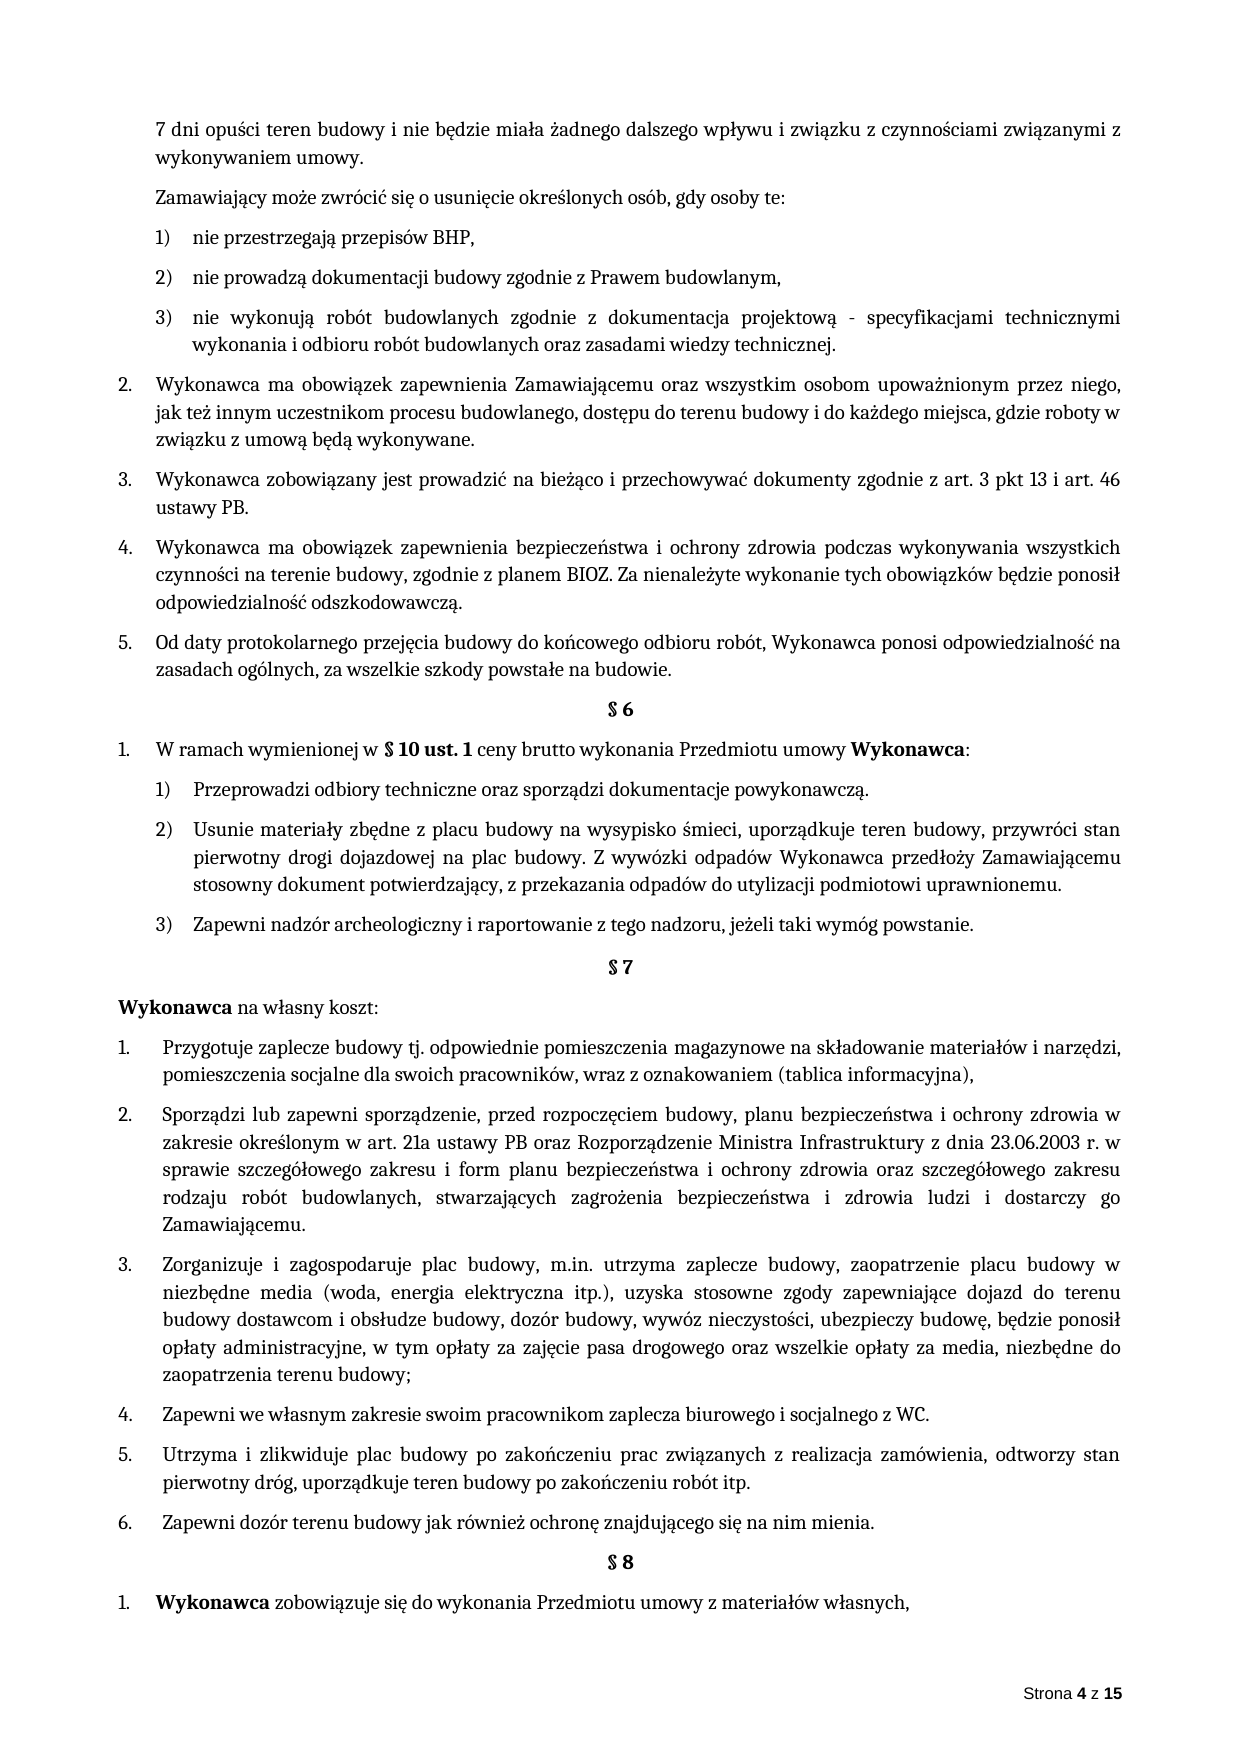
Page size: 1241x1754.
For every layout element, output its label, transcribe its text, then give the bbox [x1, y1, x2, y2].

list Sporządzi lub zapewni sporządzenie, przed rozpoczęciem budowy, planu bezpieczeństwa i ochrony zdrowia w zakresie określonym w art. 21a ustawy PB oraz Rozporządzenie Ministra Infrastruktury z dnia 23.06.2003 r. w sprawie szczegółowego zakresu i form planu bezpieczeństwa i ochrony zdrowia oraz szczegółowego zakresu rodzaju robót budowlanych, stwarzających zagrożenia bezpieczeństwa i zdrowia ludzi i dostarczy go Zamawiającemu. [118, 1103, 1122, 1237]
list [118, 118, 1122, 169]
list Przygotuje zaplecze budowy tj. odpowiednie pomieszczenia magazynowe na składowanie materiałów i narzędzi, pomieszczenia socjalne dla swoich pracowników, wraz z oznakowaniem (tablica informacyjna), [118, 1036, 1122, 1087]
list nie przestrzegają przepisów BHP, [155, 226, 1122, 249]
list Zapewni nadzór archeologiczny i raportowanie z tego nadzoru, jeżeli taki wymóg powstanie. [156, 913, 1122, 937]
list Usunie materiały zbędne z placu budowy na wysypisko śmieci, uporządkuje teren budowy, przywróci stan pierwotny drogi dojazdowej na plac budowy. Z wywózki odpadów Wykonawca przedłoży Zamawiającemu stosowny dokument potwierdzający, z przekazania odpadów do utylizacji podmiotowi uprawnionemu. [156, 818, 1122, 897]
list nie wykonują robót budowlanych zgodnie z dokumentacja projektową - specyfikacjami technicznymi wykonania i odbioru robót budowlanych oraz zasadami wiedzy technicznej. [155, 306, 1122, 357]
list Wykonawca ma obowiązek zapewnienia bezpieczeństwa i ochrony zdrowia podczas wykonywania wszystkich czynności na terenie budowy, zgodnie z planem BIOZ. Za nienależyte wykonanie tych obowiązków będzie ponosił odpowiedzialność odszkodowawczą. [118, 536, 1122, 614]
list Przeprowadzi odbiory techniczne oraz sporządzi dokumentacje powykonawczą. [156, 778, 1122, 802]
text § 8 [118, 1551, 1122, 1574]
text § 6 [118, 698, 1122, 722]
list Wykonawca ma obowiązek zapewnienia Zamawiającemu oraz wszystkim osobom upoważnionym przez niego, jak też innym uczestnikom procesu budowlanego, dostępu do terenu budowy i do każdego miejsca, gdzie roboty w związku z umową będą wykonywane. [118, 373, 1122, 452]
text Zamawiający może zwrócić się o usunięcie określonych osób, gdy osoby te: [118, 186, 1122, 209]
list Wykonawca zobowiązuje się do wykonania Przedmiotu umowy z materiałów własnych, [118, 1591, 1122, 1614]
list Zorganizuje i zagospodaruje plac budowy, m.in. utrzyma zaplecze budowy, zaopatrzenie placu budowy w niezbędne media (woda, energia elektryczna itp.), uzyska stosowne zgody zapewniające dojazd do terenu budowy dostawcom i obsłudze budowy, dozór budowy, wywóz nieczystości, ubezpieczy budowę, będzie ponosił opłaty administracyjne, w tym opłaty za zajęcie pasa drogowego oraz wszelkie opłaty za media, niezbędne do zaopatrzenia terenu budowy; [118, 1253, 1122, 1387]
text Wykonawca na własny koszt: [118, 996, 1122, 1019]
text § 7 [118, 956, 1122, 979]
list Od daty protokolarnego przejęcia budowy do końcowego odbioru robót, Wykonawca ponosi odpowiedzialność na zasadach ogólnych, za wszelkie szkody powstałe na budowie. [118, 631, 1122, 682]
list nie prowadzą dokumentacji budowy zgodnie z Prawem budowlanym, [155, 266, 1122, 289]
list Utrzyma i zlikwiduje plac budowy po zakończeniu prac związanych z realizacja zamówienia, odtworzy stan pierwotny dróg, uporządkuje teren budowy po zakończeniu robót itp. [118, 1443, 1122, 1494]
list Zapewni we własnym zakresie swoim pracownikom zaplecza biurowego i socjalnego z WC. [118, 1403, 1122, 1427]
list W ramach wymienionej w § 10 ust. 1 ceny brutto wykonania Przedmiotu umowy Wykonawca: [118, 738, 1122, 762]
list Wykonawca zobowiązany jest prowadzić na bieżąco i przechowywać dokumenty zgodnie z art. 3 pkt 13 i art. 46 ustawy PB. [118, 468, 1122, 519]
list Zapewni dozór terenu budowy jak również ochronę znajdującego się na nim mienia. [118, 1511, 1122, 1534]
